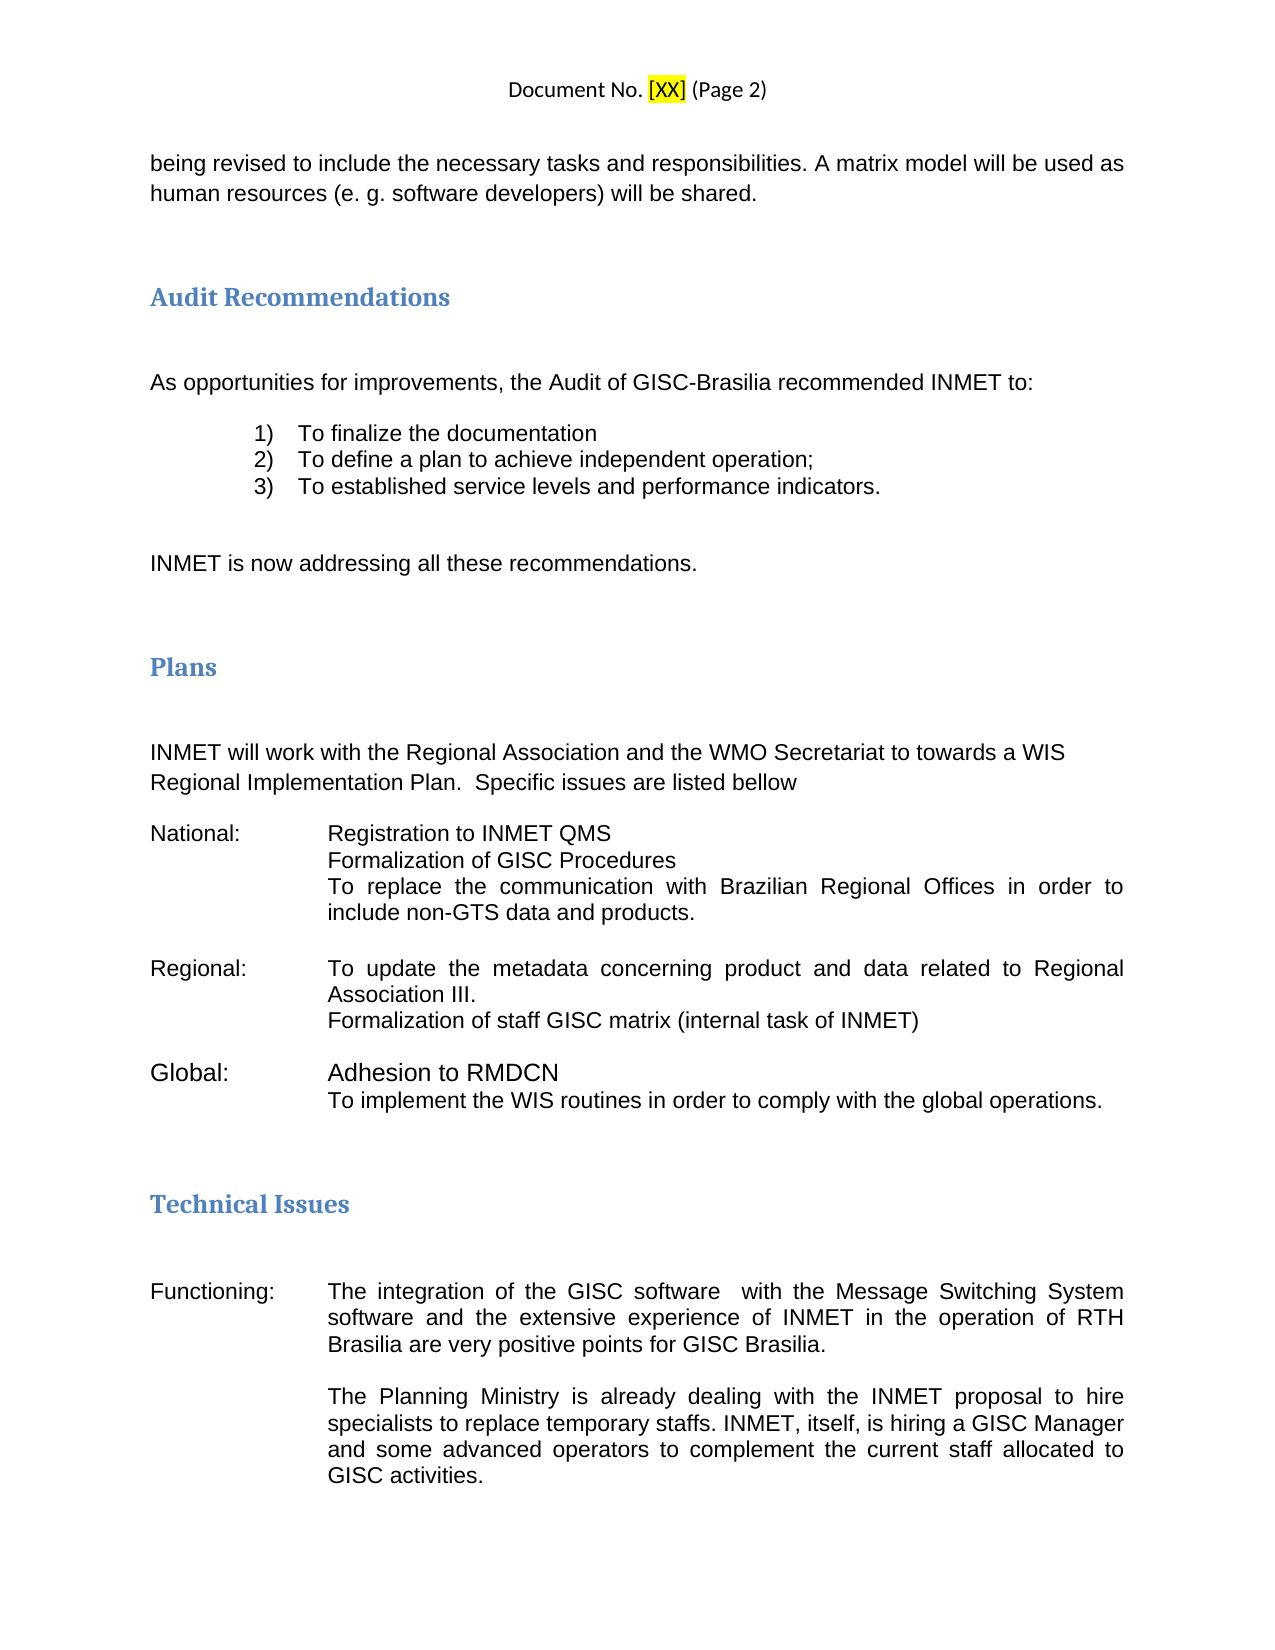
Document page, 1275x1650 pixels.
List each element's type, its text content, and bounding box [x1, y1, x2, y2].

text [150, 150, 1125, 207]
text Formalization of staff GISC matrix (internal task of INMET) [150, 1007, 1125, 1033]
list To established service levels and performance indicators. [253, 473, 1125, 499]
text To implement the WIS routines in order to comply with the global operations. [150, 1087, 1125, 1113]
list To finalize the documentation [253, 420, 1125, 446]
subtitle Technical Issues [150, 1189, 1125, 1220]
subtitle Plans [150, 652, 1125, 683]
text Formalization of GISC Procedures [150, 847, 1125, 873]
text National: Registration to INMET QMS [150, 820, 1125, 847]
text INMET is now addressing all these recommendations. [150, 550, 1125, 577]
text Functioning: The integration of the GISC software with the Message Switching System software and the extensive experience of INMET in the operation of RTH Brasilia are very positive points for GISC Brasilia. [150, 1278, 1125, 1357]
text To replace the communication with Brazilian Regional Offices in order to include non-GTS data and products. [150, 873, 1125, 926]
text As opportunities for improvements, the Audit of GISC-Brasilia recommended INMET to: [150, 369, 1125, 395]
text INMET will work with the Regional Association and the WMO Secretariat to towards a WIS Regional Implementation Plan. Specific issues are listed bellow [150, 739, 1125, 796]
text The Planning Ministry is already dealing with the INMET proposal to hire specialists to replace temporary staffs. INMET, itself, is hiring a GISC Manager and some advanced operators to complement the current staff allocated to GISC activities. [150, 1383, 1125, 1489]
text Global: Adhesion to RMDCN [150, 1058, 1125, 1087]
list To define a plan to achieve independent operation; [253, 446, 1125, 473]
text Regional: To update the metadata concerning product and data related to Regional Association III. [150, 954, 1125, 1007]
subtitle Audit Recommendations [150, 282, 1125, 313]
